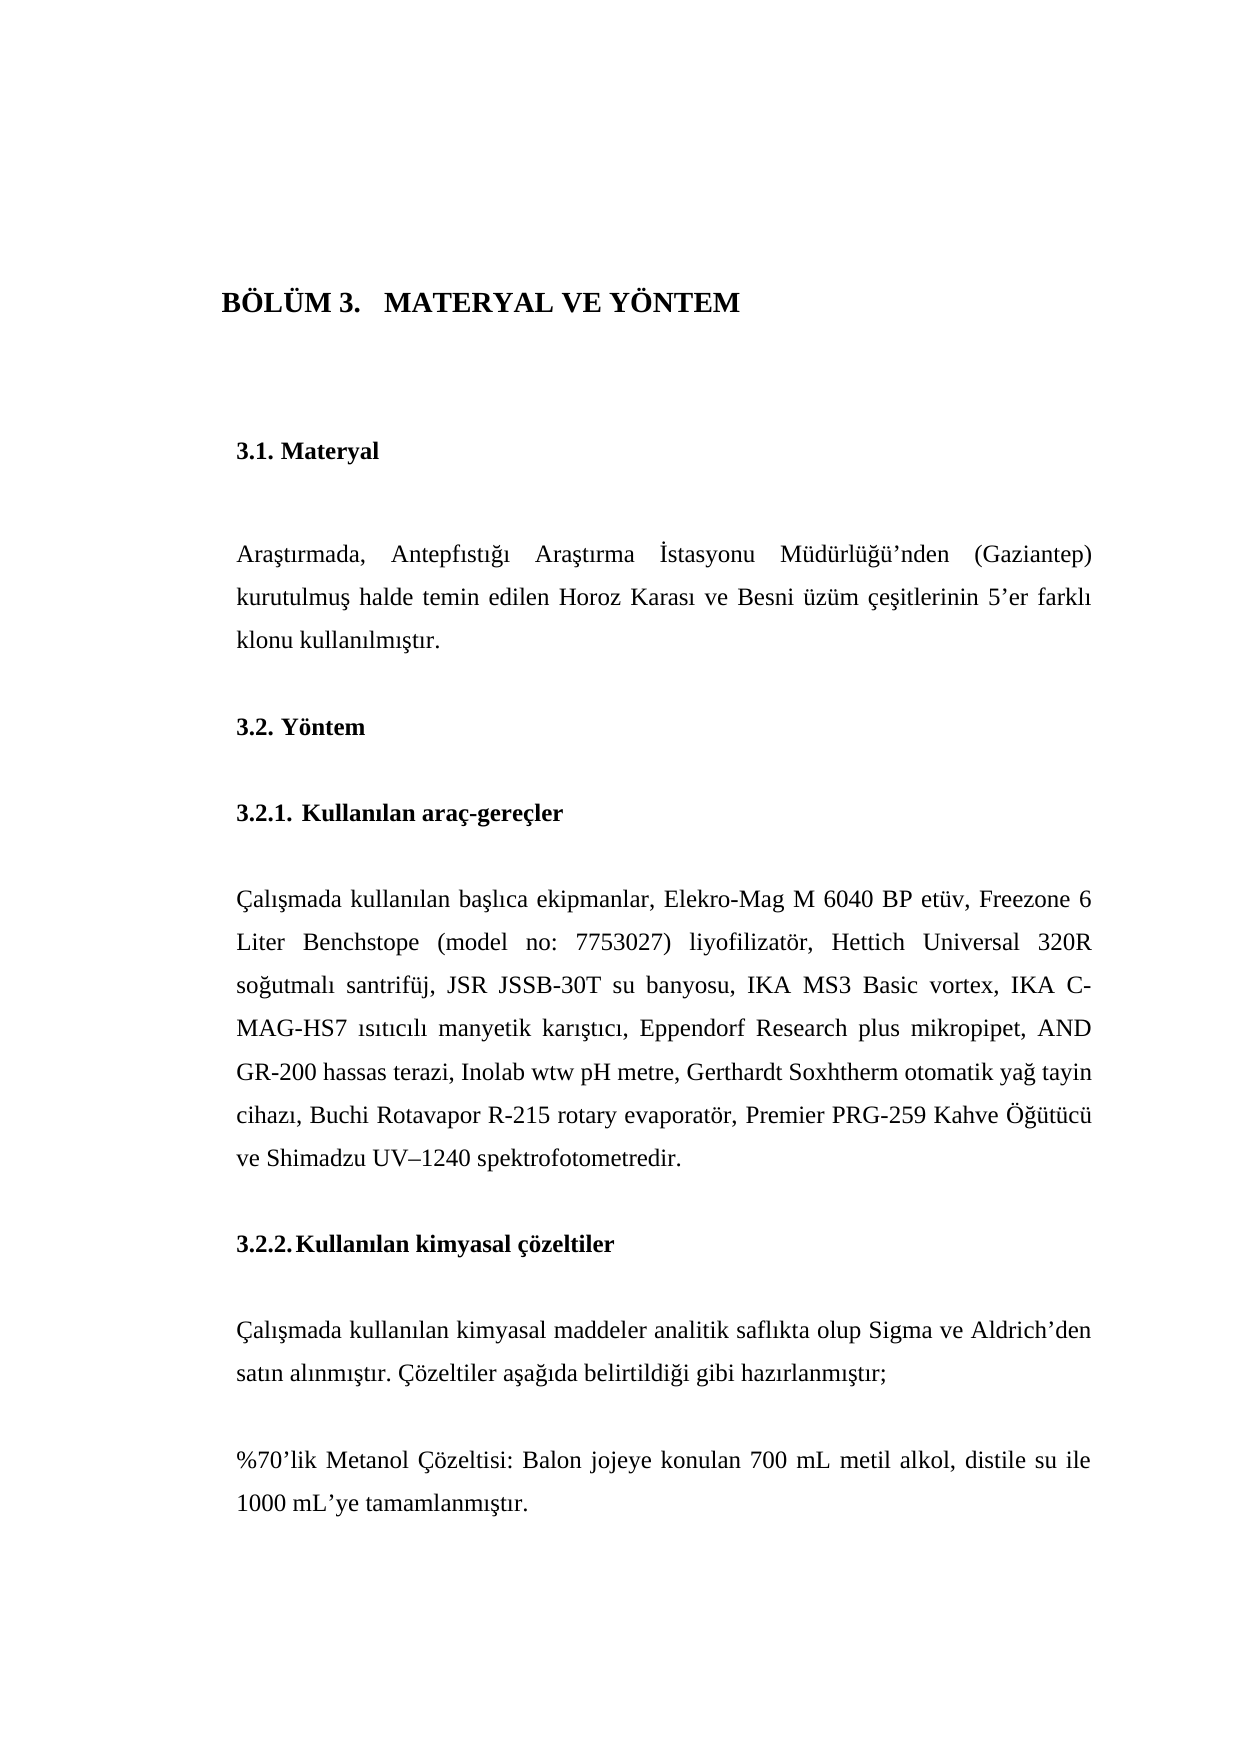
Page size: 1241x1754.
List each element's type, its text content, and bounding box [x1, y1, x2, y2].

text Çalışmada kullanılan başlıca ekipmanlar, Elekro-Mag M 6040 BP etüv, Freezone 6 Liter Benchstope (model no: 7753027) liyofilizatör, Hettich Universal 320R soğutmalı santrifüj, JSR JSSB-30T su banyosu, IKA MS3 Basic vortex, IKA C-MAG-HS7 ısıtıcılı manyetik karıştıcı, Eppendorf Research plus mikropipet, AND GR-200 hassas terazi, Inolab wtw pH metre, Gerthardt Soxhtherm otomatik yağ tayin cihazı, Buchi Rotavapor R-215 rotary evaporatör, Premier PRG-259 Kahve Öğütücü ve Shimadzu UV–1240 spektrofotometredir. [236, 884, 1092, 1172]
text Kullanılan araç-gereçler [236, 798, 1092, 827]
text Yöntem [236, 712, 1092, 740]
text Materyal [236, 436, 1092, 465]
text Araştırmada, Antepfıstığı Araştırma İstasyonu Müdürlüğü’nden (Gaziantep) kurutulmuş halde temin edilen Horoz Karası ve Besni üzüm çeşitlerinin 5’er farklı klonu kullanılmıştır. [236, 539, 1092, 654]
text %70’lik Metanol Çözeltisi: Balon jojeye konulan 700 mL metil alkol, distile su ile 1000 mL’ye tamamlanmıştır. [236, 1445, 1092, 1517]
text Kullanılan kimyasal çözeltiler [236, 1229, 1092, 1258]
subtitle MATERYAL VE YÖNTEM [221, 285, 1092, 319]
text Çalışmada kullanılan kimyasal maddeler analitik saflıkta olup Sigma ve Aldrich’den satın alınmıştır. Çözeltiler aşağıda belirtildiği gibi hazırlanmıştır; [236, 1315, 1092, 1387]
